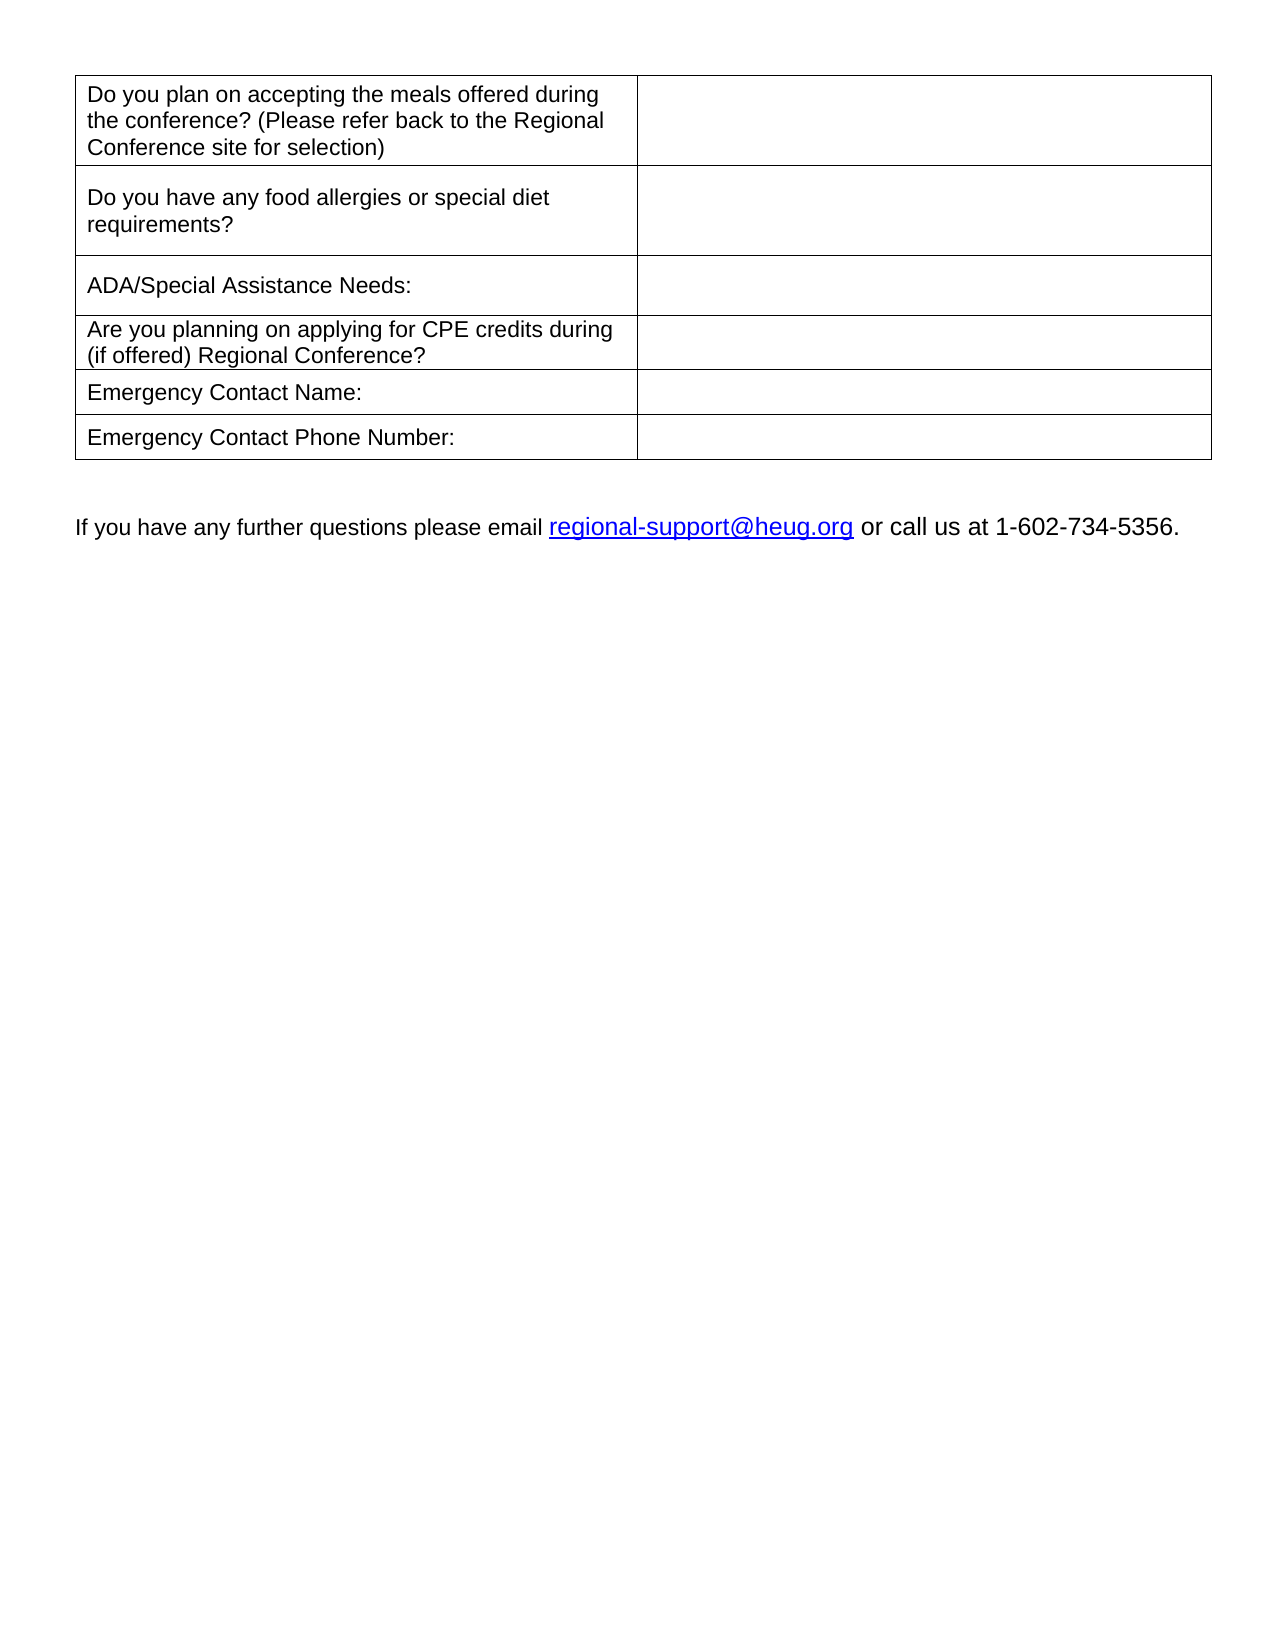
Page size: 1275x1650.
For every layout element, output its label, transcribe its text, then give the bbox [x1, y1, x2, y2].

table_cell Are you planning on applying for CPE credits during (if offered) Regional Conference? [76, 316, 637, 369]
table_cell [638, 316, 1211, 369]
text If you have any further questions please email regional-support@heug.org or call us at 1-602-734-5356. [75, 512, 1200, 541]
table_cell ADA/Special Assistance Needs: [76, 256, 637, 315]
table_cell Do you have any food allergies or special diet requirements? [76, 166, 637, 255]
table_cell [638, 76, 1211, 165]
table_cell [638, 415, 1211, 459]
table_cell [638, 256, 1211, 315]
table_cell [638, 166, 1211, 255]
table_cell Emergency Contact Name: [76, 370, 637, 414]
table_cell Do you plan on accepting the meals offered during the conference? (Please refer back to the Regional Conference site for selection) [76, 76, 637, 165]
table_cell Emergency Contact Phone Number: [76, 415, 637, 459]
table_cell [638, 370, 1211, 414]
